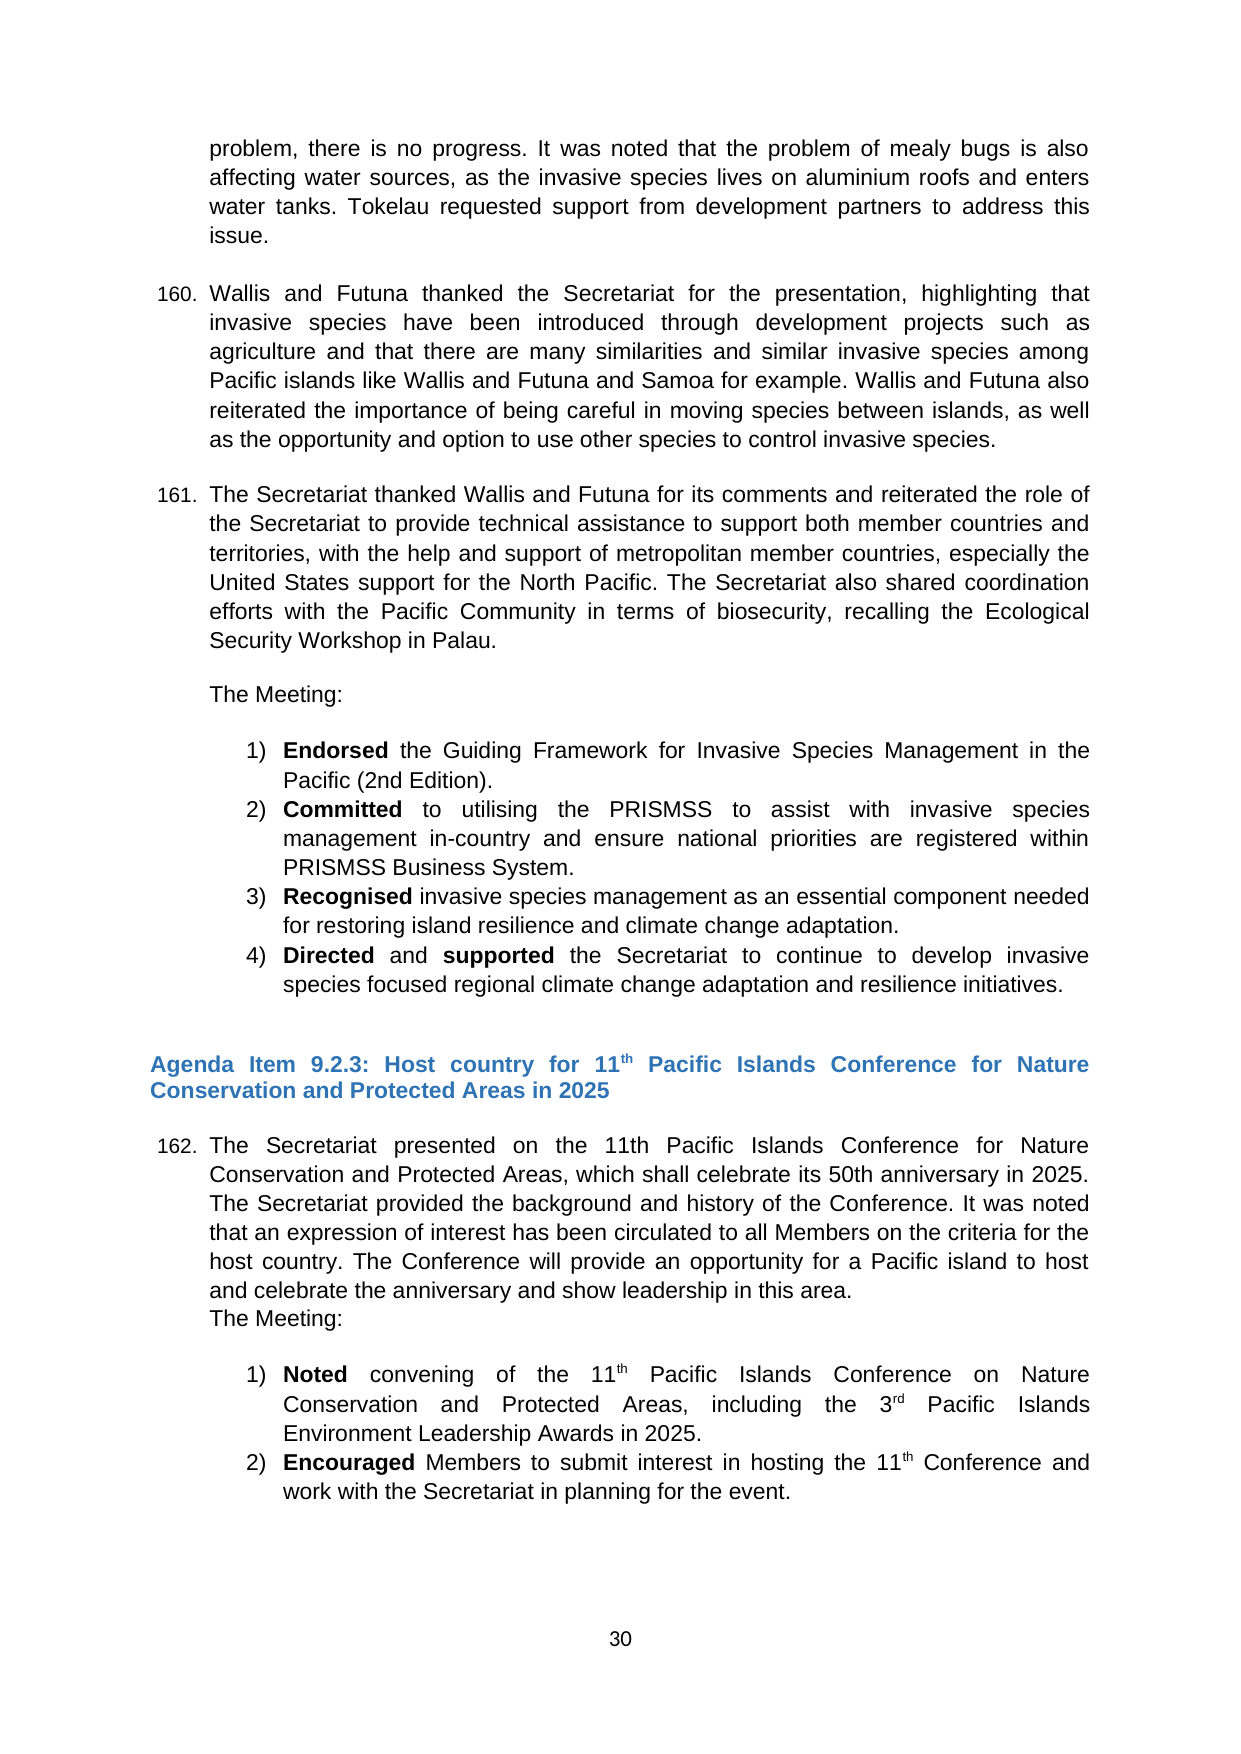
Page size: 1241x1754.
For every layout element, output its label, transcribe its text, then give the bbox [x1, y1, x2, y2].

list Recognised invasive species management as an essential component needed for restoring island resilience and climate change adaptation. [246, 881, 1090, 940]
list The Secretariat presented on the 11th Pacific Islands Conference for Nature Conservation and Protected Areas, which shall celebrate its 50th anniversary in 2025. The Secretariat provided the background and history of the Conference. It was noted that an expression of interest has been circulated to all Members on the criteria for the host country. The Conference will provide an opportunity for a Pacific island to host and celebrate the anniversary and show leadership in this area. [157, 1130, 1090, 1305]
list Endorsed the Guiding Framework for Invasive Species Management in the Pacific (2nd Edition). [246, 736, 1090, 794]
list The Meeting: [209, 681, 1090, 707]
list The Secretariat thanked Wallis and Futuna for its comments and reiterated the role of the Secretariat to provide technical assistance to support both member countries and territories, with the help and support of metropolitan member countries, especially the United States support for the North Pacific. The Secretariat also shared coordination efforts with the Pacific Community in terms of biosecurity, recalling the Ecological Security Workshop in Palau. [157, 479, 1090, 654]
list Directed and supported the Secretariat to continue to develop invasive species focused regional climate change adaptation and resilience initiatives. [246, 940, 1090, 998]
list Committed to utilising the PRISMSS to assist with invasive species management in-country and ensure national priorities are registered within PRISMSS Business System. [246, 794, 1090, 881]
text Agenda Item 9.2.3: Host country for 11th Pacific Islands Conference for Nature Conservation and Protected Areas in 2025 [150, 1051, 1090, 1103]
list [157, 133, 1090, 249]
list Wallis and Futuna thanked the Secretariat for the presentation, highlighting that invasive species have been introduced through development projects such as agriculture and that there are many similarities and similar invasive species among Pacific islands like Wallis and Futuna and Samoa for example. Wallis and Futuna also reiterated the importance of being careful in moving species between islands, as well as the opportunity and option to use other species to control invasive species. [157, 278, 1090, 453]
list The Meeting: [209, 1305, 1090, 1331]
list Encouraged Members to submit interest in hosting the 11th Conference and work with the Secretariat in planning for the event. [246, 1447, 1090, 1505]
list Noted convening of the 11th Pacific Islands Conference on Nature Conservation and Protected Areas, including the 3rd Pacific Islands Environment Leadership Awards in 2025. [246, 1359, 1090, 1447]
